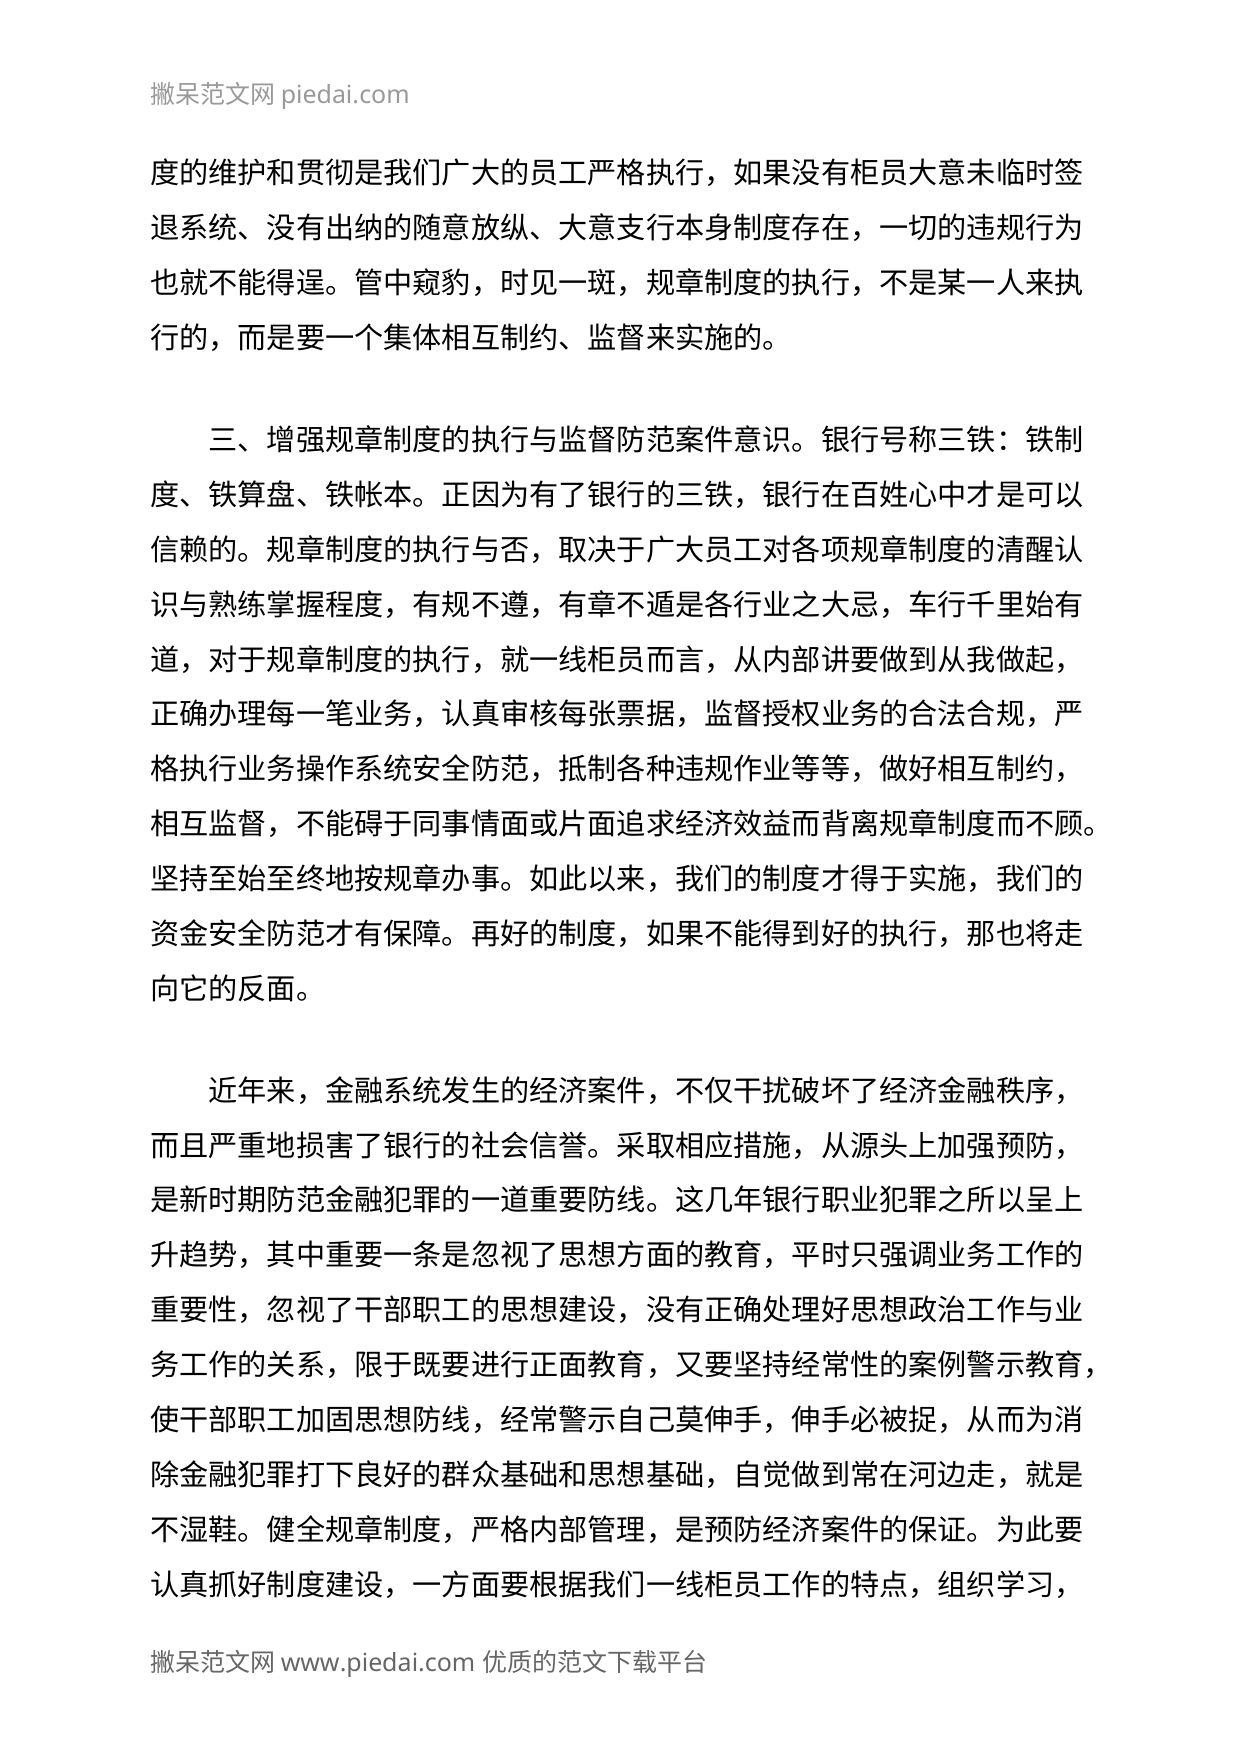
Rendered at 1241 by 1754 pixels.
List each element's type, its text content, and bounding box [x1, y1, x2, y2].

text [150, 150, 1090, 357]
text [150, 1067, 1090, 1603]
text 三、增强规章制度的执行与监督防范案件意识。银行号称三铁：铁制度、铁算盘、铁帐本。正因为有了银行的三铁，银行在百姓心中才是可以信赖的。规章制度的执行与否，取决于广大员工对各项规章制度的清醒认识与熟练掌握程度，有规不遵，有章不遁是各行业之大忌，车行千里始有道，对于规章制度的执行，就一线柜员而言，从内部讲要做到从我做起，正确办理每一笔业务，认真审核每张票据，监督授权业务的合法合规，严格执行业务操作系统安全防范，抵制各种违规作业等等，做好相互制约，相互监督，不能碍于同事情面或片面追求经济效益而背离规章制度而不顾。坚持至始至终地按规章办事。如此以来，我们的制度才得于实施，我们的资金安全防范才有保障。再好的制度，如果不能得到好的执行，那也将走向它的反面。 [150, 416, 1090, 1008]
